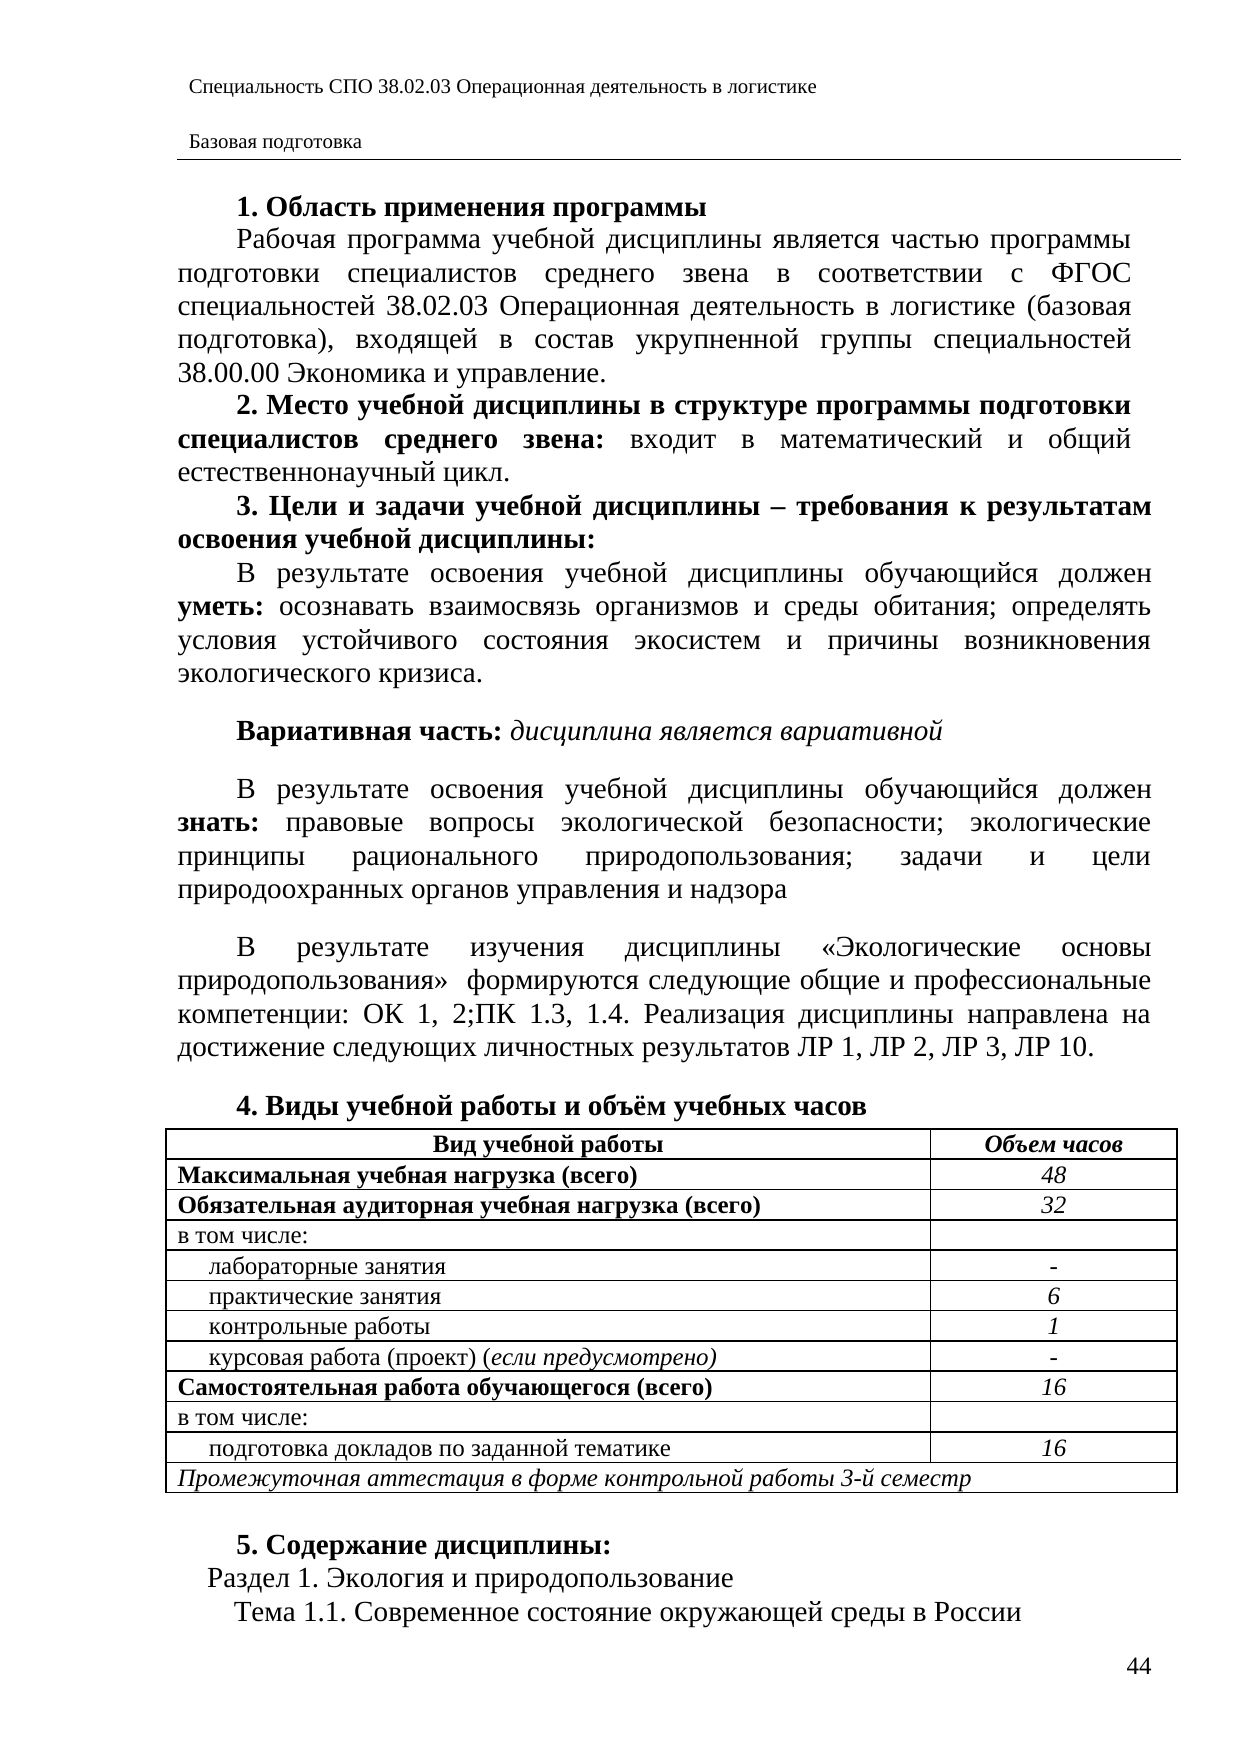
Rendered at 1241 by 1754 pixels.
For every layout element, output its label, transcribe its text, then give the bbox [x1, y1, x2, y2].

text 2. Место учебной дисциплины в структуре программы подготовки специалистов среднего звена: входит в математический и общий естественнонаучный цикл. [177, 388, 1131, 488]
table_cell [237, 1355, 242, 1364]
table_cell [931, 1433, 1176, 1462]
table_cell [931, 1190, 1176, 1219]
text Тема 1.1. Современное состояние окружающей среды в России [177, 1594, 1152, 1627]
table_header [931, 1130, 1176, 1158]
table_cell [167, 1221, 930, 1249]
text В результате освоения учебной дисциплины обучающийся должен знать: правовые вопросы экологической безопасности; экологические принципы рационального природопользования; задачи и цели природоохранных органов управления и надзора [177, 771, 1152, 905]
text Вариативная часть: дисциплина является вариативной [177, 713, 1152, 747]
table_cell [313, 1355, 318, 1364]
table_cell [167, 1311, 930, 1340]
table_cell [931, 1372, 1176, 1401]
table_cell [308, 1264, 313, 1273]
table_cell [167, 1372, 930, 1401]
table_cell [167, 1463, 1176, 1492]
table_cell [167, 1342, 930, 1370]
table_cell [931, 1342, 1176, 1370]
text В результате изучения дисциплины «Экологические основы природопользования» формируются следующие общие и профессиональные компетенции: ОК 1, 2;ПК 1.3, 1.4. Реализация дисциплины направлена на достижение следующих личностных результатов ЛР 1, ЛР 2, ЛР 3, ЛР 10. [177, 929, 1152, 1063]
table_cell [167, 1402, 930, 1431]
text Рабочая программа учебной дисциплины является частью программы подготовки специалистов среднего звена в соответствии с ФГОС специальностей 38.02.03 Операционная деятельность в логистике (базовая подготовка), входящей в состав укрупненной группы специальностей 38.00.00 Экономика и управление. [177, 222, 1131, 388]
text Раздел 1. Экология и природопользование [207, 1560, 1152, 1594]
text 4. Виды учебной работы и объём учебных часов [195, 1088, 1146, 1122]
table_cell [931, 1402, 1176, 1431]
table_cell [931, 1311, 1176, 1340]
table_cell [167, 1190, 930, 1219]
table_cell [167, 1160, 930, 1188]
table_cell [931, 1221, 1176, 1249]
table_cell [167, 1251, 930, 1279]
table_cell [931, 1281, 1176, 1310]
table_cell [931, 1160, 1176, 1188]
text 1. Область применения программы [177, 189, 1152, 222]
text 5. Содержание дисциплины: [236, 1527, 1152, 1560]
text В результате освоения учебной дисциплины обучающийся должен уметь: осознавать взаимосвязь организмов и среды обитания; определять условия устойчивого состояния экосистем и причины возникновения экологического кризиса. [177, 555, 1152, 689]
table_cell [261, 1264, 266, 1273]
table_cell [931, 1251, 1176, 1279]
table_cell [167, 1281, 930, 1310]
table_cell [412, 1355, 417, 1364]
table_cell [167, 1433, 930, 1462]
text 3. Цели и задачи учебной дисциплины – требования к результатам освоения учебной дисциплины: [177, 488, 1152, 555]
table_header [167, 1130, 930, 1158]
